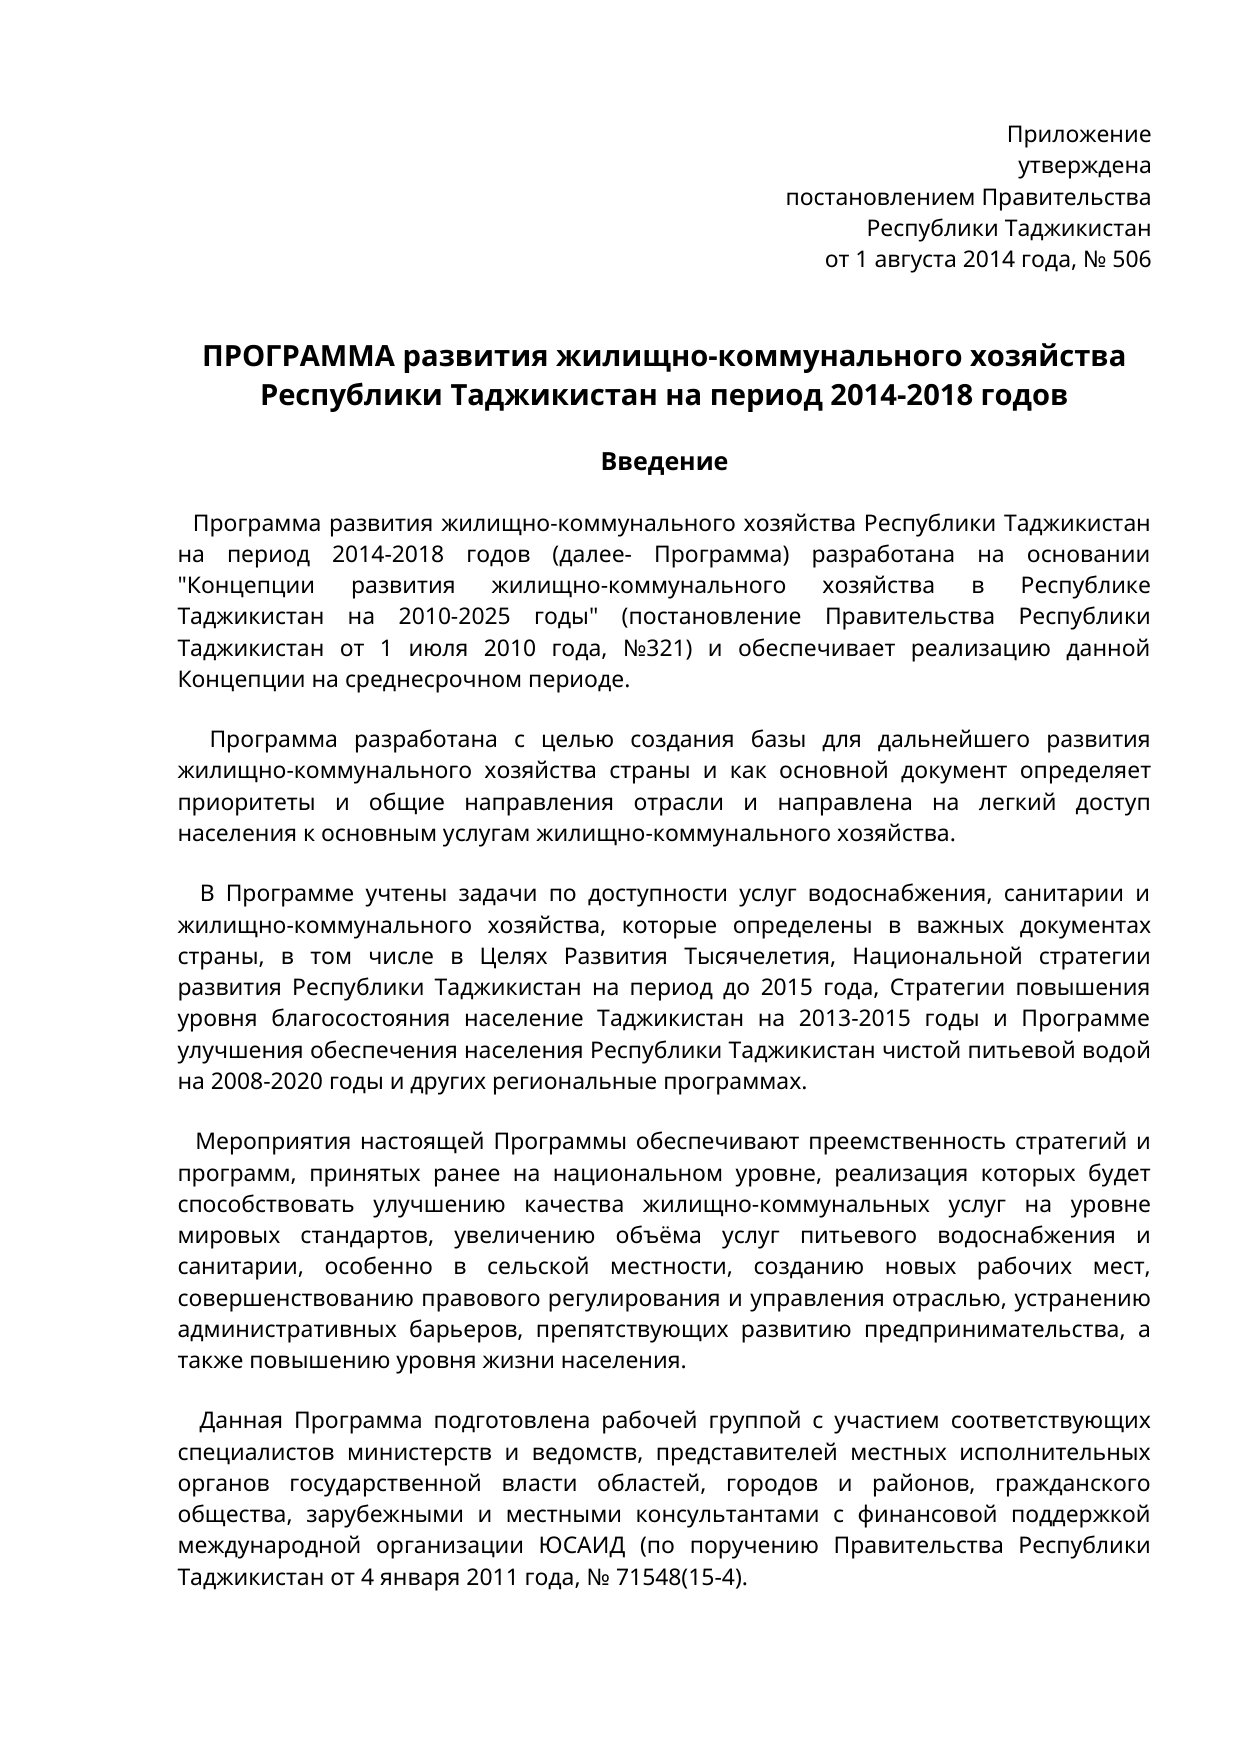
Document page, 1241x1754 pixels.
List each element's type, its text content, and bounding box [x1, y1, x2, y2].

text Мероприятия настоящей Программы обеспечивают преемственность стратегий и программ, принятых ранее на национальном уровне, реализация которых будет способствовать улучшению качества жилищно-коммунальных услуг на уровне мировых стандартов, увеличению объёма услуг питьевого водоснабжения и санитарии, особенно в сельской местности, созданию новых рабочих мест, совершенствованию правового регулирования и управления отраслью, устранению административных барьеров, препятствующих развитию предпринимательства, а также повышению уровня жизни населения. [177, 1125, 1152, 1375]
text Приложение [177, 118, 1152, 149]
text Программа развития жилищно-коммунального хозяйства Республики Таджикистан на период 2014-2018 годов (далее- Программа) разработана на основании "Концепции развития жилищно-коммунального хозяйства в Республике Таджикистан на 2010-2025 годы" (постановление Правительства Республики Таджикистан от 1 июля 2010 года, №321) и обеспечивает реализацию данной Концепции на среднесрочном периоде. [177, 507, 1152, 694]
text утверждена [177, 149, 1152, 181]
text постановлением Правительства [177, 181, 1152, 212]
text ПРОГРАММА развития жилищно-коммунального хозяйства Республики Таджикистан на период 2014-2018 годов [177, 335, 1152, 414]
text Данная Программа подготовлена рабочей группой с участием соответствующих специалистов министерств и ведомств, представителей местных исполнительных органов государственной власти областей, городов и районов, гражданского общества, зарубежными и местными консультантами с финансовой поддержкой международной организации ЮСАИД (по поручению Правительства Республики Таджикистан от 4 января 2011 года, № 71548(15-4). [177, 1404, 1152, 1592]
text В Программе учтены задачи по доступности услуг водоснабжения, санитарии и жилищно-коммунального хозяйства, которые определены в важных документах страны, в том числе в Целях Развития Тысячелетия, Национальной стратегии развития Республики Таджикистан на период до 2015 года, Стратегии повышения уровня благосостояния население Таджикистан на 2013-2015 годы и Программе улучшения обеспечения населения Республики Таджикистан чистой питьевой водой на 2008-2020 годы и других региональные программах. [177, 877, 1152, 1096]
text от 1 августа 2014 года, № 506 [177, 243, 1152, 274]
text Введение [177, 443, 1152, 477]
text Программа разработана с целью создания базы для дальнейшего развития жилищно-коммунального хозяйства страны и как основной документ определяет приоритеты и общие направления отрасли и направлена на легкий доступ населения к основным услугам жилищно-коммунального хозяйства. [177, 723, 1152, 848]
text Республики Таджикистан [177, 212, 1152, 243]
